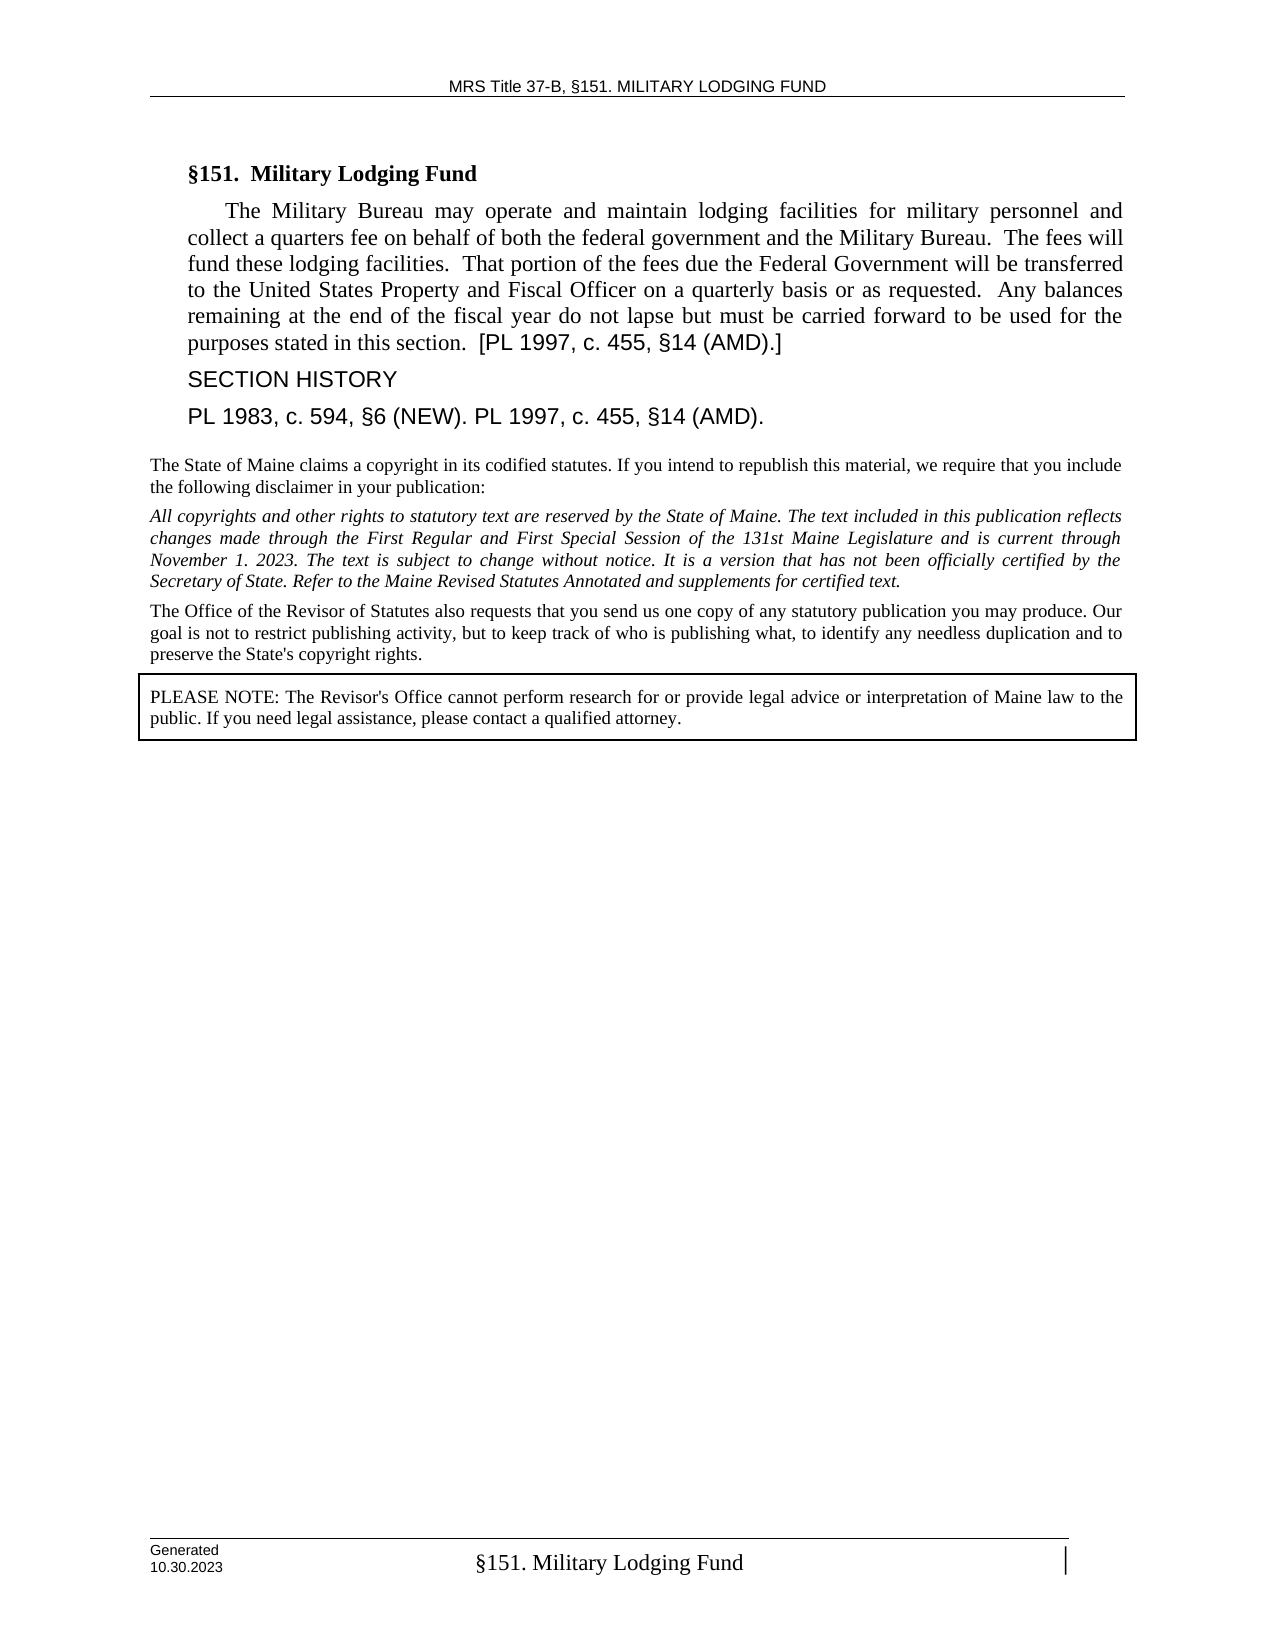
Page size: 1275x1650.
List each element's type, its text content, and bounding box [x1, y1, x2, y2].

text The Office of the Revisor of Statutes also requests that you send us one copy of any statutory publication you may produce. Our goal is not to restrict publishing activity, but to keep track of who is publishing what, to identify any needless duplication and to preserve the State's copyright rights. [150, 600, 1125, 665]
text The State of Maine claims a copyright in its codified statutes. If you intend to republish this material, we require that you include the following disclaimer in your publication: [150, 454, 1125, 497]
text §151. Military Lodging Fund [187, 160, 1125, 187]
text SECTION HISTORY [187, 366, 1125, 392]
text The Military Bureau may operate and maintain lodging facilities for military personnel and collect a quarters fee on behalf of both the federal government and the Military Bureau. The fees will fund these lodging facilities. That portion of the fees due the Federal Government will be transferred to the United States Property and Fiscal Officer on a quarterly basis or as requested. Any balances remaining at the end of the fiscal year do not lapse but must be carried forward to be used for the purposes stated in this section. [PL 1997, c. 455, §14 (AMD).] [187, 197, 1125, 355]
text All copyrights and other rights to statutory text are reserved by the State of Maine. The text included in this publication reflects changes made through the First Regular and First Special Session of the 131st Maine Legislature and is current through November 1. 2023 . The text is subject to change without notice. It is a version that has not been officially certified by the Secretary of State. Refer to the Maine Revised Statutes Annotated and supplements for certified text. [150, 505, 1125, 592]
text PL 1983, c. 594, §6 (NEW). PL 1997, c. 455, §14 (AMD). [187, 403, 1125, 429]
text PLEASE NOTE: The Revisor's Office cannot perform research for or provide legal advice or interpretation of Maine law to the public. If you need legal assistance, please contact a qualified attorney. [140, 675, 1135, 739]
